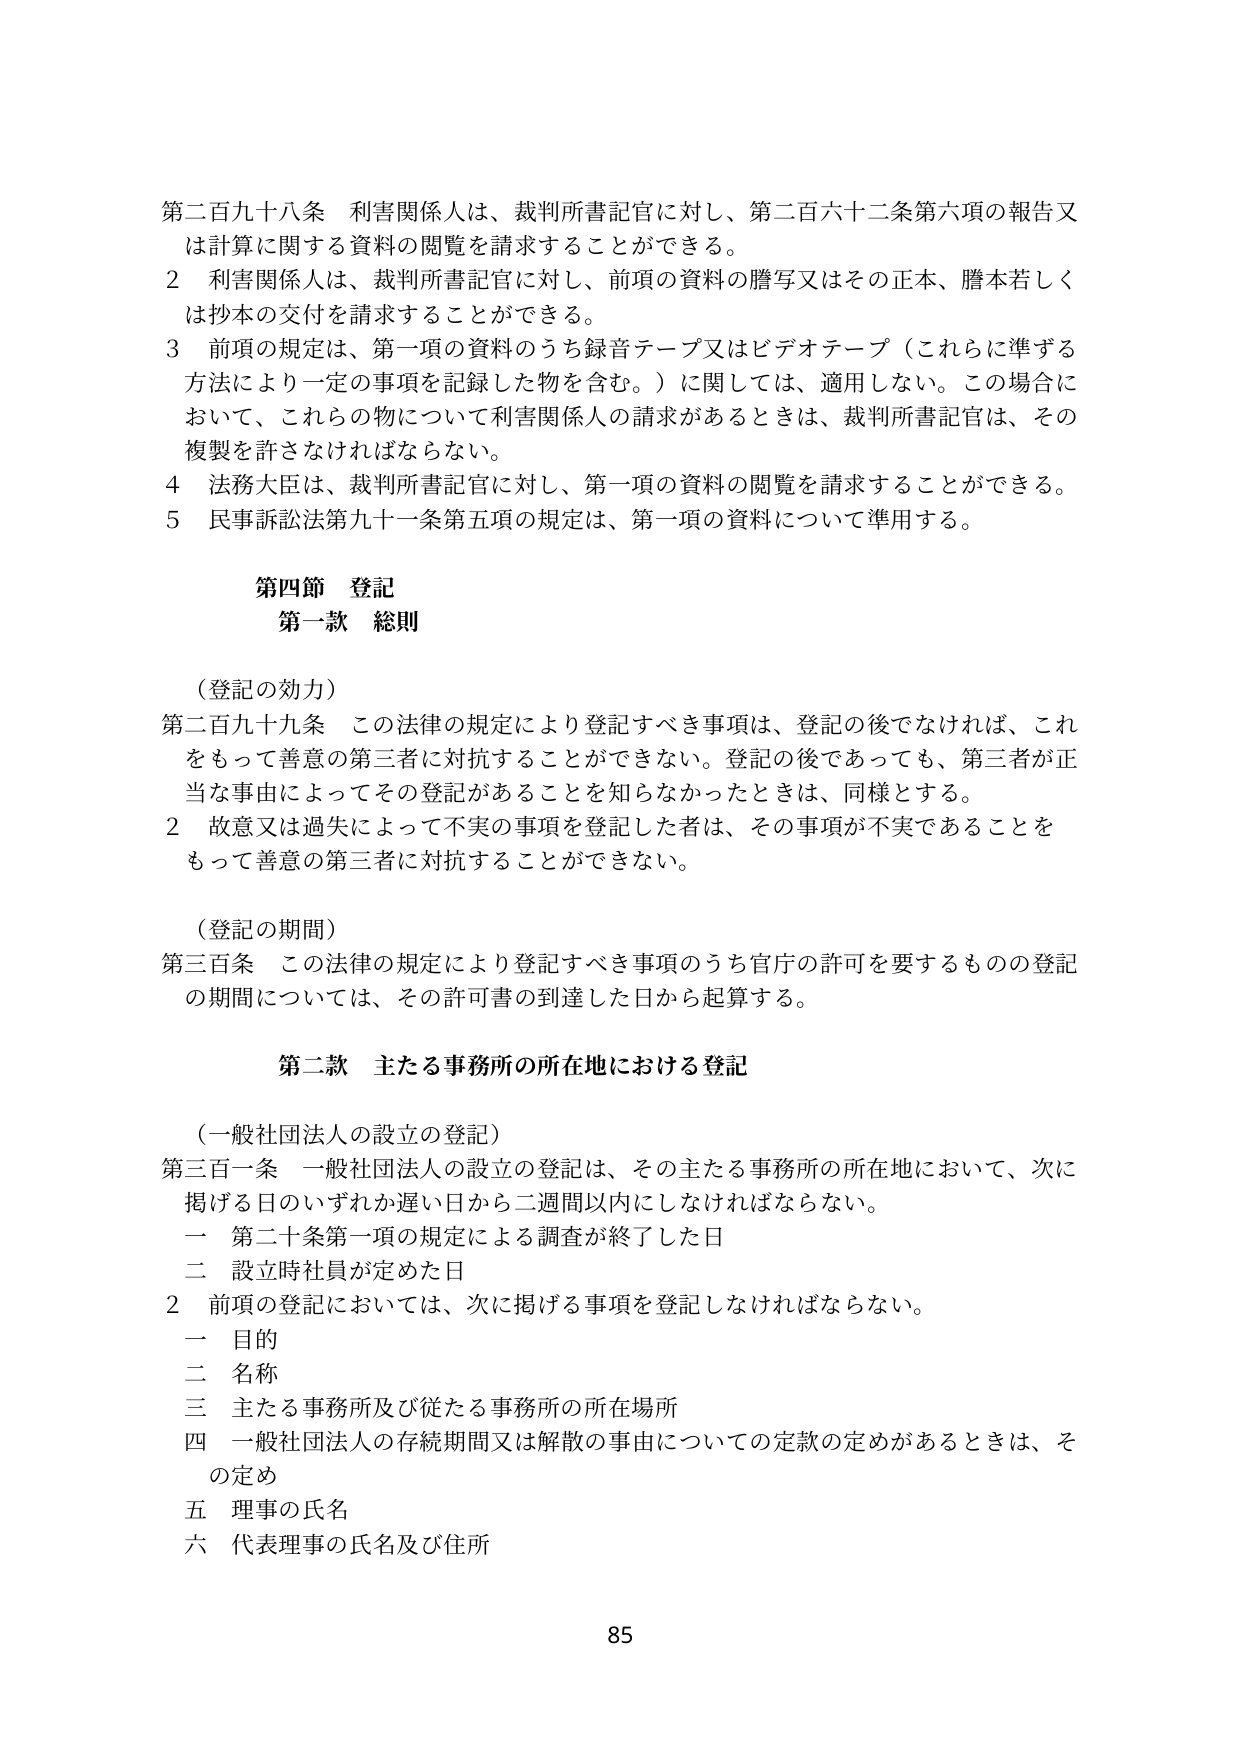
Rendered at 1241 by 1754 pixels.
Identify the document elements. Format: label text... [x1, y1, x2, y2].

text （登記の効力） [184, 672, 1079, 706]
text ２ 故意又は過失によって不実の事項を登記した者は、その事項が不実であることをもって善意の第三者に対抗することができない。 [161, 809, 1079, 877]
text 五 理事の氏名 [184, 1492, 1079, 1526]
text ５ 民事訴訟法第九十一条第五項の規定は、第一項の資料について準用する。 [161, 501, 1079, 535]
text 第二款 主たる事務所の所在地における登記 [276, 1048, 1079, 1082]
text 二 設立時社員が定めた日 [184, 1253, 1079, 1287]
text ４ 法務大臣は、裁判所書記官に対し、第一項の資料の閲覧を請求することができる。 [161, 467, 1079, 501]
text ３ 前項の規定は、第一項の資料のうち録音テープ又はビデオテープ（これらに準ずる方法により一定の事項を記録した物を含む。）に関しては、適用しない。この場合において、これらの物について利害関係人の請求があるときは、裁判所書記官は、その複製を許さなければならない。 [161, 330, 1079, 467]
text 第二百九十九条 この法律の規定により登記すべき事項は、登記の後でなければ、これをもって善意の第三者に対抗することができない。登記の後であっても、第三者が正当な事由によってその登記があることを知らなかったときは、同様とする。 [161, 706, 1079, 809]
text （一般社団法人の設立の登記） [184, 1116, 1079, 1150]
text （登記の期間） [184, 911, 1079, 945]
text 六 代表理事の氏名及び住所 [184, 1526, 1079, 1560]
text ２ 前項の登記においては、次に掲げる事項を登記しなければならない。 [161, 1287, 1079, 1321]
text 一 第二十条第一項の規定による調査が終了した日 [184, 1219, 1079, 1253]
text 一 目的 [184, 1321, 1079, 1355]
text 三 主たる事務所及び従たる事務所の所在場所 [184, 1389, 1079, 1424]
text 第二百九十八条 利害関係人は、裁判所書記官に対し、第二百六十二条第六項の報告又は計算に関する資料の閲覧を請求することができる。 [161, 194, 1079, 262]
text 第三百一条 一般社団法人の設立の登記は、その主たる事務所の所在地において、次に掲げる日のいずれか遅い日から二週間以内にしなければならない。 [161, 1150, 1079, 1219]
text 第四節 登記 [253, 569, 1079, 604]
text 第三百条 この法律の規定により登記すべき事項のうち官庁の許可を要するものの登記の期間については、その許可書の到達した日から起算する。 [161, 945, 1079, 1014]
text ２ 利害関係人は、裁判所書記官に対し、前項の資料の謄写又はその正本、謄本若しくは抄本の交付を請求することができる。 [161, 262, 1079, 330]
text 二 名称 [184, 1355, 1079, 1389]
text 四 一般社団法人の存続期間又は解散の事由についての定款の定めがあるときは、その定め [184, 1424, 1079, 1492]
text 第一款 総則 [276, 604, 1079, 638]
